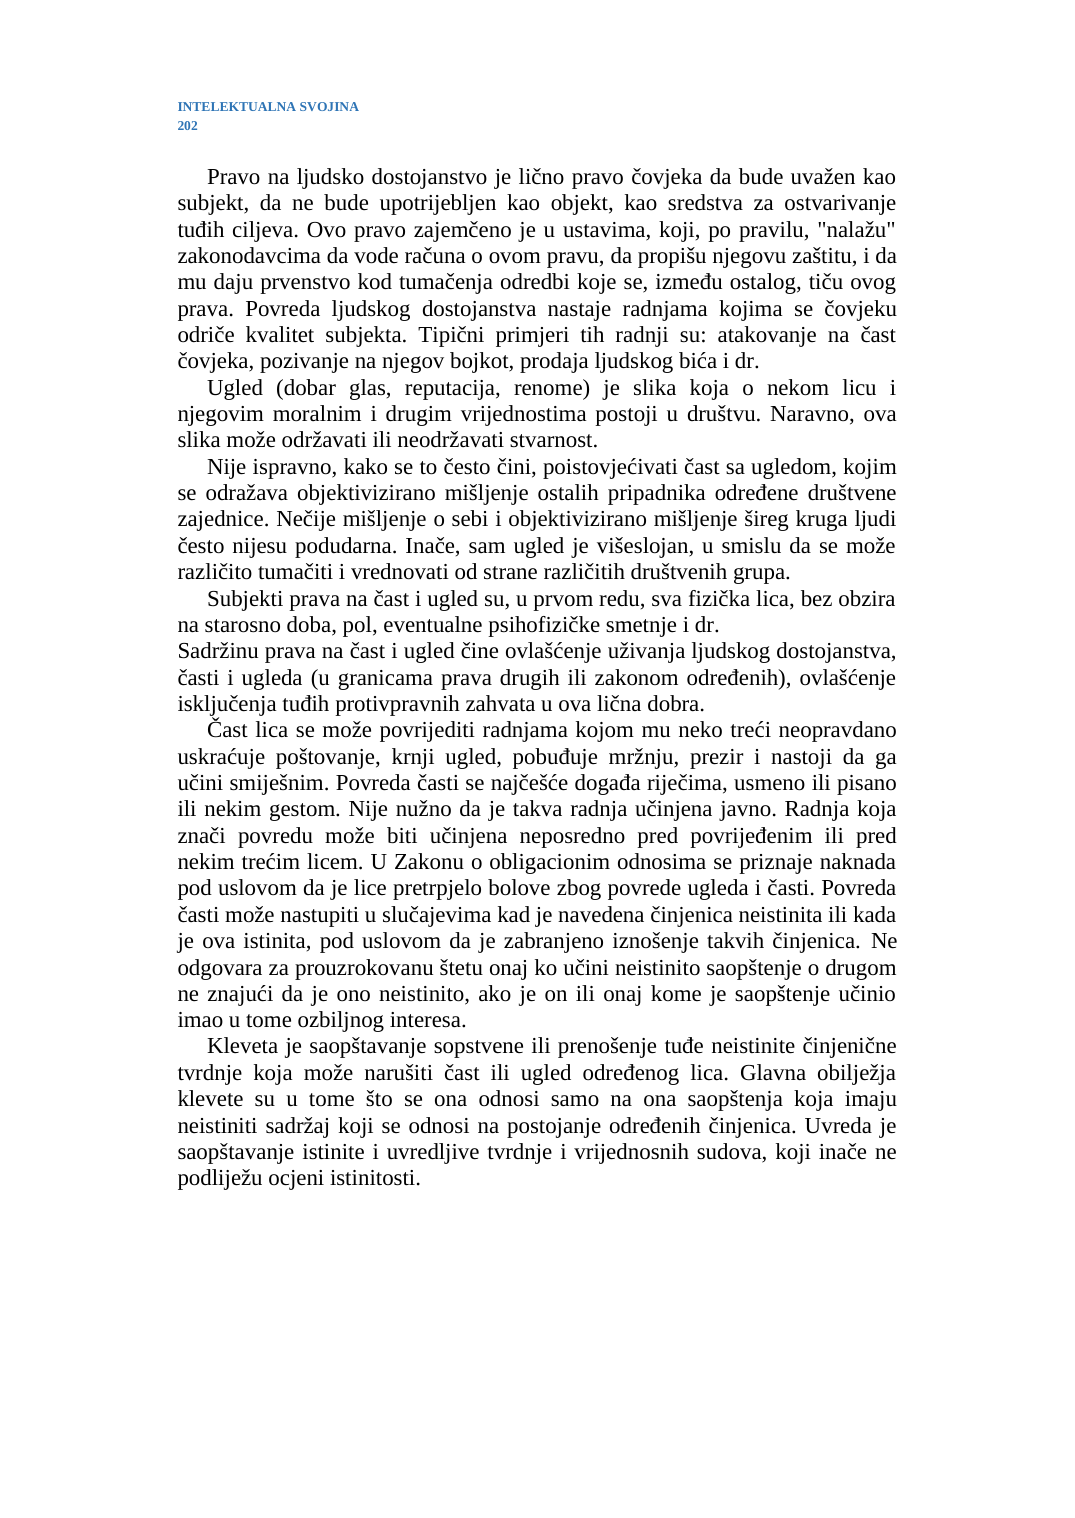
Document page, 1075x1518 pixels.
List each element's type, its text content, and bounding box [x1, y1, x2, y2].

text Ugled (dobar glas, reputacija, renome) je slika koja o nekom licu i njegovim moralnim i drugim vrijednostima postoji u društvu. Naravno, ova slika može održavati ili neodržavati stvarnost. [177, 374, 898, 453]
text Pravo na ljudsko dostojanstvo je lično pravo čovjeka da bude uvažen kao subjekt, da ne bude upotrijebljen kao objekt, kao sredstva za ostvarivanje tuđih ciljeva. Ovo pravo zajemčeno je u ustavima, koji, po pravilu, "nalažu" zakonodavcima da vode računa o ovom pravu, da propišu njegovu zaštitu, i da mu daju prvenstvo kod tumačenja odredbi koje se, između ostalog, tiču ovog prava. Povreda ljudskog dostojanstva nastaje radnjama kojima se čovjeku odriče kvalitet subjekta. Tipični primjeri tih radnji su: atakovanje na čast čovjeka, pozivanje na njegov bojkot, prodaja ljudskog bića i dr. [177, 163, 898, 374]
text Kleveta je saopštavanje sopstvene ili prenošenje tuđe neistinite činjenične tvrdnje koja može narušiti čast ili ugled određenog lica. Glavna obilježja klevete su u tome što se ona odnosi samo na ona saopštenja koja imaju neistiniti sadržaj koji se odnosi na postojanje određenih činjenica. Uvreda je saopštavanje istinite i uvredljive tvrdnje i vrijednosnih sudova, koji inače ne podliježu ocjeni istinitosti. [177, 1033, 898, 1191]
text Sadržinu prava na čast i ugled čine ovlašćenje uživanja ljudskog dostojanstva, časti i ugleda (u granicama prava drugih ili zakonom određenih), ovlašćenje isključenja tuđih protivpravnih zahvata u ova lična dobra. [177, 637, 898, 716]
text Subjekti prava na čast i ugled su, u prvom redu, sva fizička lica, bez obzira na starosno doba, pol, eventualne psihofizičke smetnje i dr. [177, 584, 898, 637]
text Nije ispravno, kako se to često čini, poistovjećivati čast sa ugledom, kojim se odražava objektivizirano mišljenje ostalih pripadnika određene društvene zajednice. Nečije mišljenje o sebi i objektivizirano mišljenje šireg kruga ljudi često nijesu podudarna. Inače, sam ugled je višeslojan, u smislu da se može različito tumačiti i vrednovati od strane različitih društvenih grupa. [177, 453, 898, 584]
text Čast lica se može povrijediti radnjama kojom mu neko treći neopravdano uskraćuje poštovanje, krnji ugled, pobuđuje mržnju, prezir i nastoji da ga učini smiješnim. Povreda časti se najčešće događa riječima, usmeno ili pisano ili nekim gestom. Nije nužno da je takva radnja učinjena javno. Radnja koja znači povredu može biti učinjena neposredno pred povrijeđenim ili pred nekim trećim licem. U Zakonu o obligacionim odnosima se priznaje naknada pod uslovom da je lice pretrpjelo bolove zbog povrede ugleda i časti. Povreda časti može nastupiti u slučajevima kad je navedena činjenica neistinita ili kada je ova istinita, pod uslovom da je zabranjeno iznošenje takvih činjenica. Ne odgovara za prouzrokovanu štetu onaj ko učini neistinito saopštenje o drugom ne znajući da je ono neistinito, ako je on ili onaj kome je saopštenje učinio imao u tome ozbiljnog interesa. [177, 716, 898, 1033]
